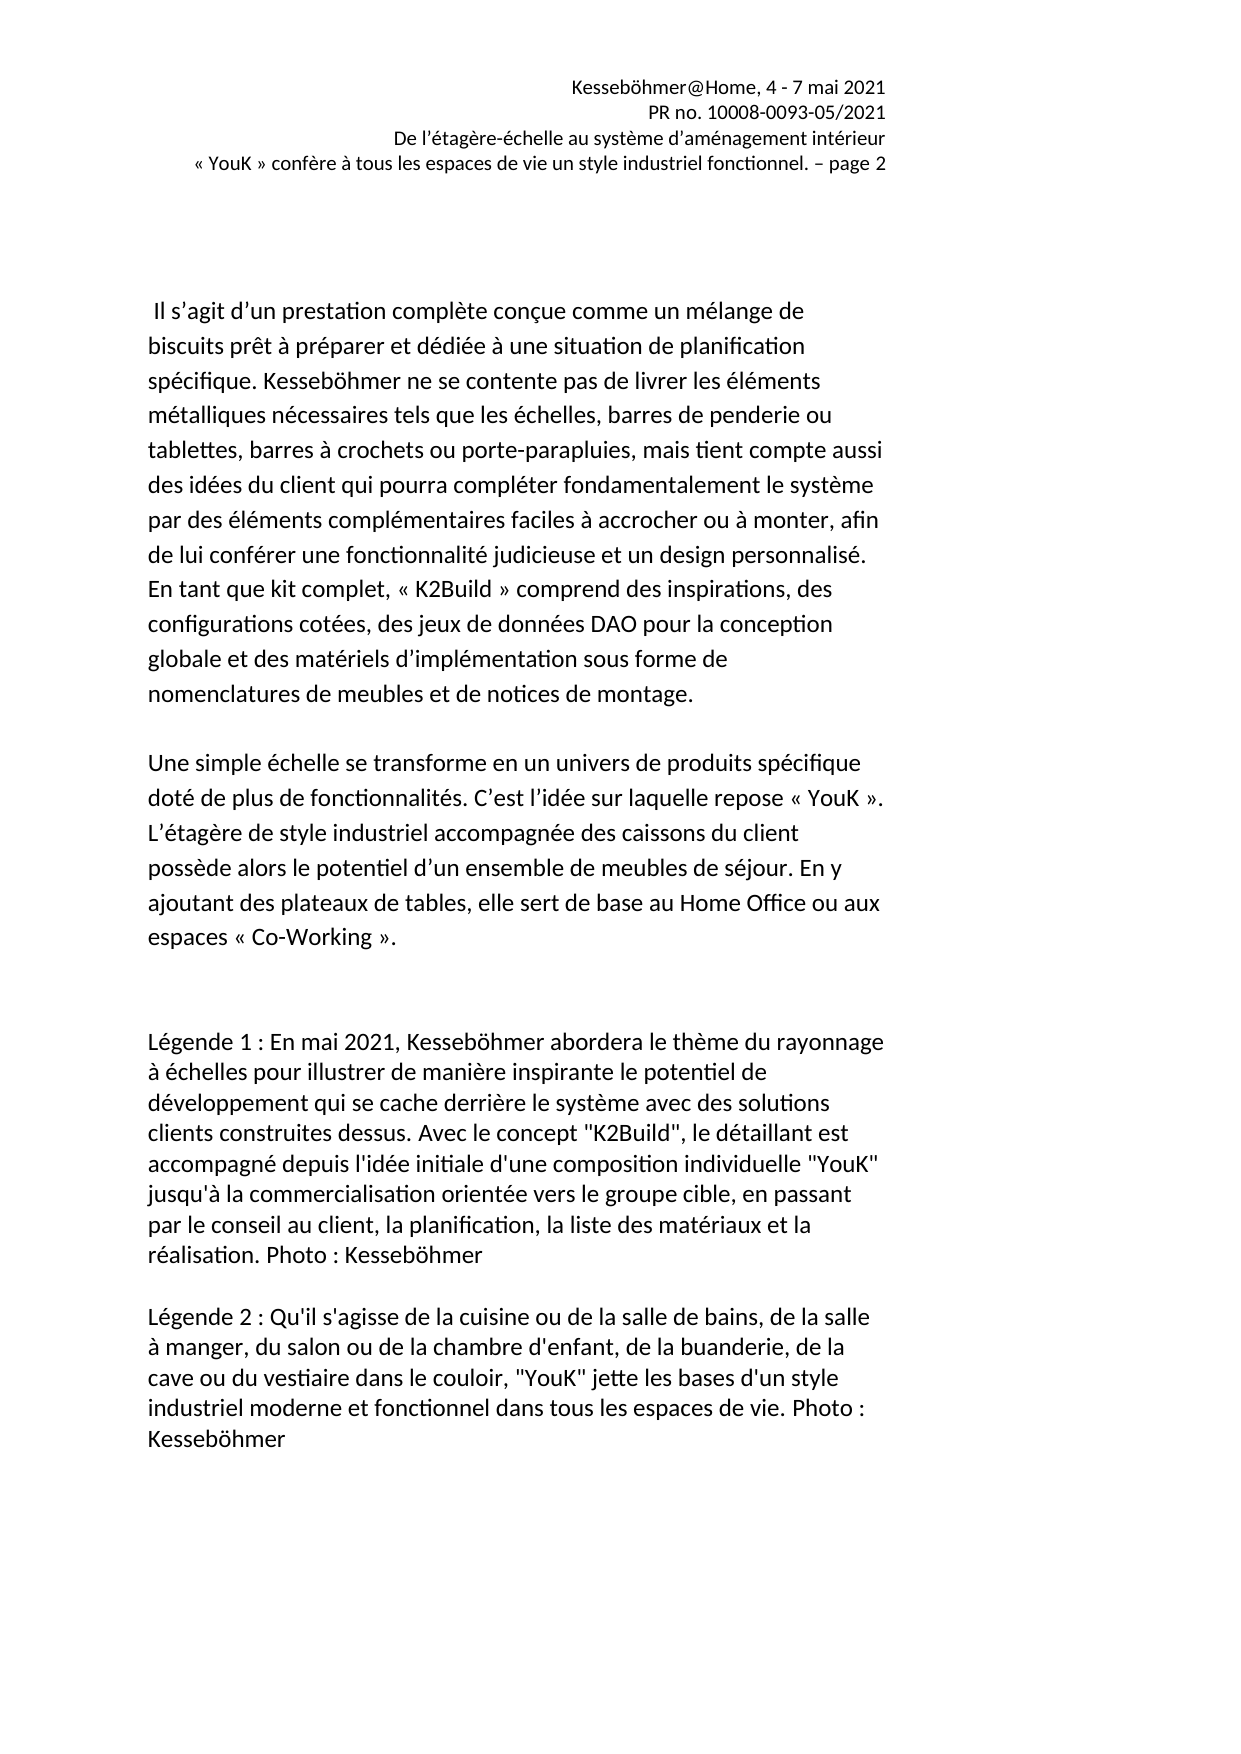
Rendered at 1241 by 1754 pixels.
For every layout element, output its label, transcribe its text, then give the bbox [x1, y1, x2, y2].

text Légende 1 : En mai 2021, Kesseböhmer abordera le thème du rayonnage à échelles pour illustrer de manière inspirante le potentiel de développement qui se cache derrière le système avec des solutions clients construites dessus. Avec le concept "K2Build", le détaillant est accompagné depuis l'idée initiale d'une composition individuelle "YouK" jusqu'à la commercialisation orientée vers le groupe cible, en passant par le conseil au client, la planification, la liste des matériaux et la réalisation. Photo : Kesseböhmer [148, 1026, 886, 1270]
text En tant que kit complet, « K2Build » comprend des inspirations, des configurations cotées, des jeux de données DAO pour la conception globale et des matériels d’implémentation sous forme de nomenclatures de meubles et de notices de montage. [148, 574, 886, 708]
text Légende 2 : Qu'il s'agisse de la cuisine ou de la salle de bains, de la salle à manger, du salon ou de la chambre d'enfant, de la buanderie, de la cave ou du vestiaire dans le couloir, "YouK" jette les bases d'un style industriel moderne et fonctionnel dans tous les espaces de vie. Photo : Kesseböhmer [148, 1301, 886, 1453]
text Une simple échelle se transforme en un univers de produits spécifique doté de plus de fonctionnalités. C’est l’idée sur laquelle repose « YouK ». L’étagère de style industriel accompagnée des caissons du client possède alors le potentiel d’un ensemble de meubles de séjour. En y ajoutant des plateaux de tables, elle sert de base au Home Office ou aux espaces « Co-Working ». [148, 748, 886, 952]
text Il s’agit d’un prestation complète conçue comme un mélange de biscuits prêt à préparer et dédiée à une situation de planification spécifique. Kesseböhmer ne se contente pas de livrer les éléments métalliques nécessaires tels que les échelles, barres de penderie ou tablettes, barres à crochets ou porte-parapluies, mais tient compte aussi des idées du client qui pourra compléter fondamentalement le système par des éléments complémentaires faciles à accrocher ou à monter, afin de lui conférer une fonctionnalité judicieuse et un design personnalisé. [148, 295, 886, 569]
